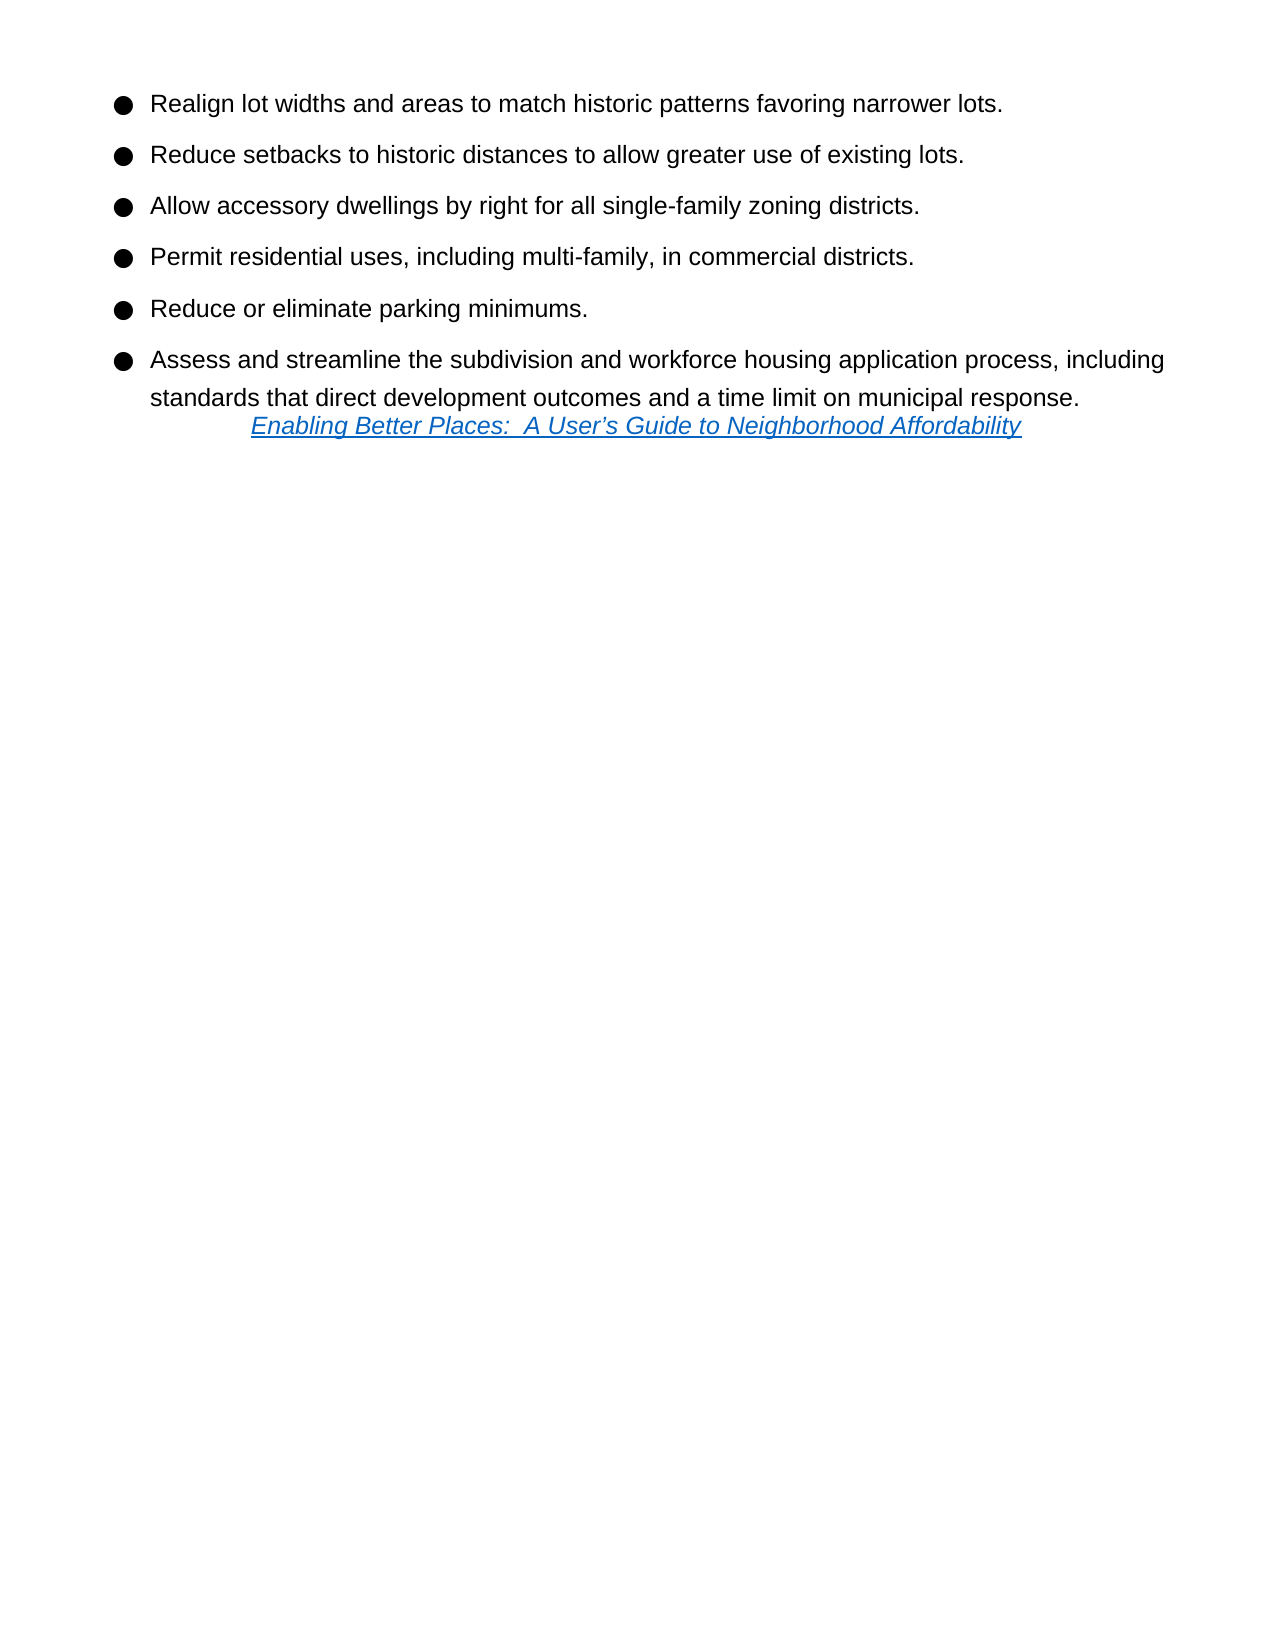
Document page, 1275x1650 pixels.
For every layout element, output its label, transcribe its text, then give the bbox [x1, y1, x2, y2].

list Allow accessory dwellings by right for all single-family zoning districts. [112, 177, 1200, 229]
list Assess and streamline the subdivision and workforce housing application process, including standards that direct development outcomes and a time limit on municipal response. [112, 331, 1200, 411]
list Permit residential uses, including multi-family, in commercial districts. [112, 229, 1200, 280]
text Enabling Better Places: A User’s Guide to Neighborhood Affordability [75, 411, 1200, 440]
list Reduce setbacks to historic distances to allow greater use of existing lots. [112, 126, 1200, 177]
list Reduce or eliminate parking minimums. [112, 280, 1200, 331]
list Realign lot widths and areas to match historic patterns favoring narrower lots. [112, 75, 1200, 126]
